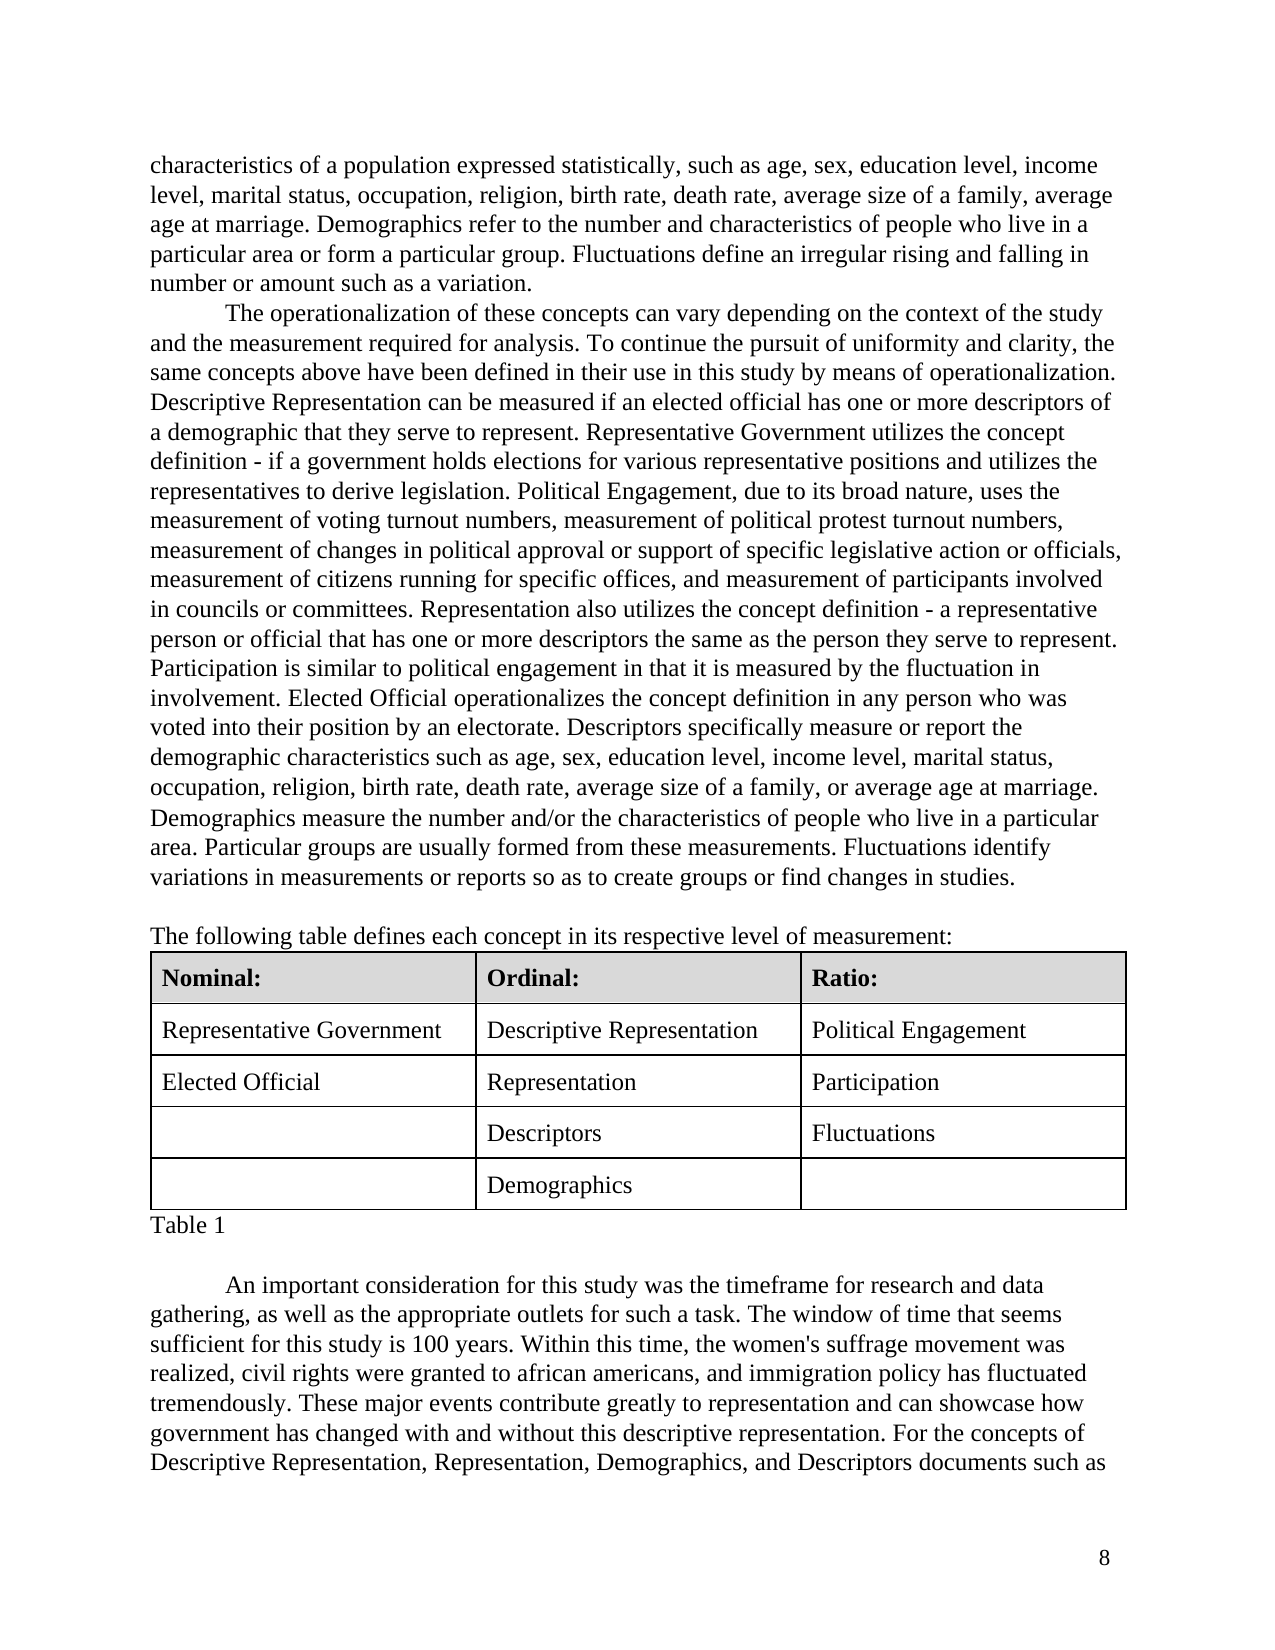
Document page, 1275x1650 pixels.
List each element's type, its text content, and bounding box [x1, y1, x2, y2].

table_cell [152, 1107, 475, 1157]
table_cell [802, 1159, 1125, 1209]
table_cell Representative Government [152, 1004, 475, 1054]
text characteristics of a population expressed statistically, such as age, sex, education level, income level, marital status, occupation, religion, birth rate, death rate, average size of a family, average age at marriage. Demographics refer to the number and characteristics of people who live in a particular area or form a particular group. Fluctuations define an irregular rising and falling in number or amount such as a variation. [150, 150, 1115, 297]
text The following table defines each concept in its respective level of measurement: [150, 921, 1139, 950]
table_cell [152, 1159, 475, 1209]
text Demographics measure the number and/or the characteristics of people who live in a particular area. Particular groups are usually formed from these measurements. Fluctuations identify variations in measurements or reports so as to create groups or find changes in studies. [150, 803, 1101, 891]
table_cell Participation [802, 1056, 1125, 1106]
text Table 1 [150, 1210, 1139, 1239]
text The operationalization of these concepts can vary depending on the context of the study and the measurement required for analysis. To continue the pursuit of uniformity and clarity, the same concepts above have been defined in their use in this study by means of operationalization. Descriptive Representation can be measured if an elected official has one or more descriptors of a demographic that they serve to represent. Representative Government utilizes the concept definition - if a government holds elections for various representative positions and utilizes the representatives to derive legislation. Political Engagement, due to its broad nature, uses the measurement of voting turnout numbers, measurement of political protest turnout numbers, measurement of changes in political approval or support of specific legislative action or officials, measurement of citizens running for specific offices, and measurement of participants involved in councils or committees. Representation also utilizes the concept definition - a representative person or official that has one or more descriptors the same as the person they serve to represent. Participation is similar to political engagement in that it is measured by the fluctuation in involvement. Elected Official operationalizes the concept definition in any person who was voted into their position by an electorate. Descriptors specifically measure or report the demographic characteristics such as age, sex, education level, income level, marital status, occupation, religion, birth rate, death rate, average size of a family, or average age at marriage. [150, 298, 1122, 800]
table_header Nominal: [152, 953, 475, 1002]
table_cell Demographics [477, 1159, 800, 1209]
table_cell Fluctuations [802, 1107, 1125, 1157]
table_header Ratio: [802, 953, 1125, 1002]
table_cell Descriptive Representation [477, 1004, 800, 1054]
table_cell Representation [477, 1056, 800, 1106]
table_cell Elected Official [152, 1056, 475, 1106]
table_cell Political Engagement [802, 1004, 1125, 1054]
table_cell Descriptors [477, 1107, 800, 1157]
text An important consideration for this study was the timeframe for research and data gathering, as well as the appropriate outlets for such a task. The window of time that seems sufficient for this study is 100 years. Within this time, the women's suffrage movement was realized, civil rights were granted to african americans, and immigration policy has fluctuated tremendously. These major events contribute greatly to representation and can showcase how government has changed with and without this descriptive representation. For the concepts of Descriptive Representation, Representation, Demographics, and Descriptors documents such as [150, 1270, 1106, 1476]
table_header Ordinal: [477, 953, 800, 1002]
